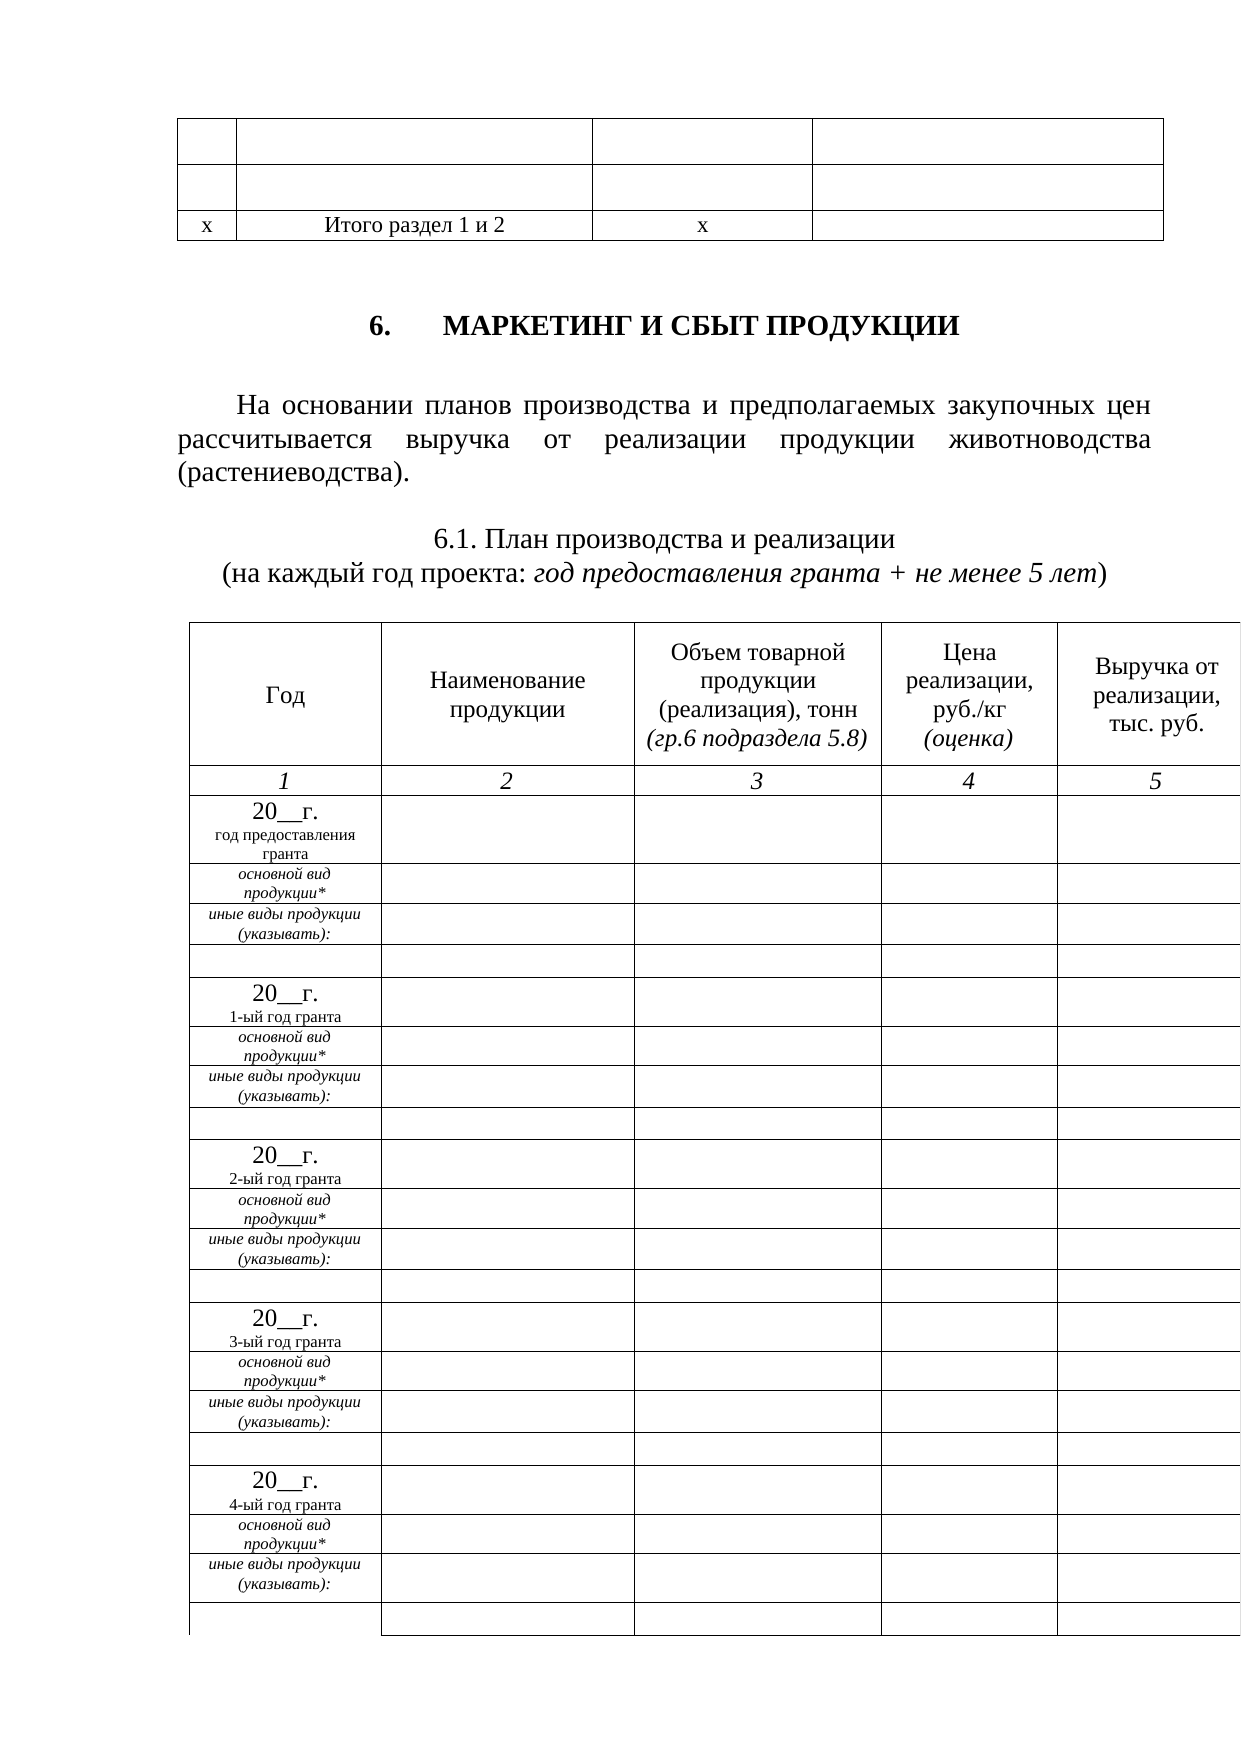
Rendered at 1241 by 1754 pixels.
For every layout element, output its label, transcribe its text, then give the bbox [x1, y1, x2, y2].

table_cell [882, 1515, 1057, 1553]
table_cell [635, 1270, 881, 1302]
table_cell [382, 796, 634, 863]
table_cell [635, 1466, 881, 1513]
table_cell иные виды продукции (указывать): [190, 904, 381, 944]
table_cell [813, 119, 1163, 164]
table_cell [882, 1027, 1057, 1065]
table_cell [1058, 1108, 1240, 1139]
table_cell основной вид продукции* [190, 864, 381, 902]
table_cell [237, 119, 592, 164]
table_cell [1058, 1140, 1240, 1188]
table_cell [882, 1554, 1057, 1602]
table_cell [635, 1515, 881, 1553]
table_cell [813, 211, 1163, 240]
table_cell 20__г. 4-ый год гранта [190, 1466, 381, 1513]
table_cell [382, 1270, 634, 1302]
table_cell [1058, 904, 1240, 944]
table_cell [382, 1140, 634, 1188]
table_cell иные виды продукции (указывать): [190, 1229, 381, 1269]
table_cell [382, 1433, 634, 1464]
table_cell [635, 1189, 881, 1228]
table_cell [882, 1066, 1057, 1107]
table_cell [190, 1433, 381, 1464]
table_cell [813, 165, 1163, 210]
table_cell [190, 945, 381, 977]
table_cell 1 [190, 766, 381, 795]
table_cell 20__г. 3-ый год гранта [190, 1303, 381, 1351]
table_cell [1058, 1066, 1240, 1107]
table_cell [1058, 945, 1240, 977]
table_cell [382, 1391, 634, 1432]
table_cell [593, 119, 812, 164]
text (на каждый год проекта: год предоставления гранта + не менее 5 лет) [177, 555, 1152, 589]
table_cell [1058, 864, 1240, 902]
table_cell [635, 796, 881, 863]
table_cell [635, 904, 881, 944]
table_cell [635, 1229, 881, 1269]
table_cell [382, 1229, 634, 1269]
table_cell [635, 945, 881, 977]
table_cell [882, 904, 1057, 944]
table_cell [882, 1391, 1057, 1432]
table_cell [635, 1027, 881, 1065]
table_cell [1058, 1229, 1240, 1269]
table_cell основной вид продукции* [190, 1189, 381, 1228]
table_cell [635, 1108, 881, 1139]
table_cell [1058, 1027, 1240, 1065]
table_cell [190, 1603, 381, 1634]
table_cell [882, 1303, 1057, 1351]
table_cell [382, 1108, 634, 1139]
table_cell [190, 1108, 381, 1139]
table_cell [382, 864, 634, 902]
table_cell [882, 1108, 1057, 1139]
table_cell 5 [1058, 766, 1240, 795]
table_cell [382, 1303, 634, 1351]
table_cell [882, 796, 1057, 863]
table_cell [1058, 796, 1240, 863]
table_cell [882, 1603, 1057, 1634]
table_cell [882, 978, 1057, 1026]
table_cell [1058, 1352, 1240, 1390]
table_cell 20__г. год предоставления гранта [190, 796, 381, 863]
table_cell [178, 119, 236, 164]
table_cell [190, 1270, 381, 1302]
table_cell основной вид продукции* [190, 1515, 381, 1553]
table_cell [882, 1433, 1057, 1464]
table_cell [635, 978, 881, 1026]
table_cell [382, 978, 634, 1026]
table_cell [635, 1391, 881, 1432]
table_cell 20__г. 2-ый год гранта [190, 1140, 381, 1188]
table_cell Итого раздел 1 и 2 [237, 211, 592, 240]
table_cell 20__г. 1-ый год гранта [190, 978, 381, 1026]
table_cell [1058, 1515, 1240, 1553]
table_header Год [190, 623, 381, 765]
table_cell основной вид продукции* [190, 1027, 381, 1065]
table_cell [635, 1066, 881, 1107]
table_cell [1058, 1391, 1240, 1432]
table_cell [635, 1140, 881, 1188]
table_cell [382, 1554, 634, 1602]
table_cell х [593, 211, 812, 240]
table_cell 3 [635, 766, 881, 795]
table_cell [382, 1466, 634, 1513]
table_cell [635, 1603, 881, 1634]
table_cell 2 [382, 766, 634, 795]
table_cell иные виды продукции (указывать): [190, 1554, 381, 1602]
table_cell [1058, 1189, 1240, 1228]
table_cell [882, 864, 1057, 902]
table_cell [882, 1229, 1057, 1269]
table_cell [882, 1270, 1057, 1302]
table_cell [882, 1466, 1057, 1513]
table_cell [382, 1352, 634, 1390]
table_cell [382, 1515, 634, 1553]
table_cell иные виды продукции (указывать): [190, 1066, 381, 1107]
table_cell [237, 165, 592, 210]
table_cell [635, 1433, 881, 1464]
table_cell [635, 864, 881, 902]
table_cell [382, 1189, 634, 1228]
table_cell [1058, 1433, 1240, 1464]
table_cell [1058, 1466, 1240, 1513]
text На основании планов производства и предполагаемых закупочных цен рассчитывается выручка от реализации продукции животноводства (растениеводства). [177, 387, 1152, 488]
list МАРКЕТИНГ И СБЫТ ПРОДУКЦИИ [177, 308, 1152, 342]
table_cell [382, 945, 634, 977]
table_cell [382, 1027, 634, 1065]
table_cell [1058, 1554, 1240, 1602]
table_cell [1058, 978, 1240, 1026]
table_cell [635, 1554, 881, 1602]
table_cell х [178, 211, 236, 240]
table_cell [1058, 1603, 1240, 1634]
table_cell [635, 1303, 881, 1351]
table_cell [635, 1352, 881, 1390]
table_cell [382, 1603, 634, 1634]
table_header Цена реализации, руб./кг (оценка) [882, 623, 1057, 765]
table_cell [1058, 1270, 1240, 1302]
table_cell иные виды продукции (указывать): [190, 1391, 381, 1432]
table_cell [382, 904, 634, 944]
table_cell [882, 945, 1057, 977]
table_header Объем товарной продукции (реализация), тонн (гр.6 подраздела 5.8) [635, 623, 881, 765]
table_header Наименование продукции [382, 623, 634, 765]
table_cell [882, 1189, 1057, 1228]
table_cell [882, 1140, 1057, 1188]
table_cell [178, 165, 236, 210]
table_header Выручка от реализации, тыс. руб. [1058, 623, 1240, 765]
table_cell [882, 1352, 1057, 1390]
text 6.1. План производства и реализации [177, 522, 1152, 555]
table_cell 4 [882, 766, 1057, 795]
table_cell [382, 1066, 634, 1107]
table_cell основной вид продукции* [190, 1352, 381, 1390]
table_cell [1058, 1303, 1240, 1351]
table_cell [593, 165, 812, 210]
